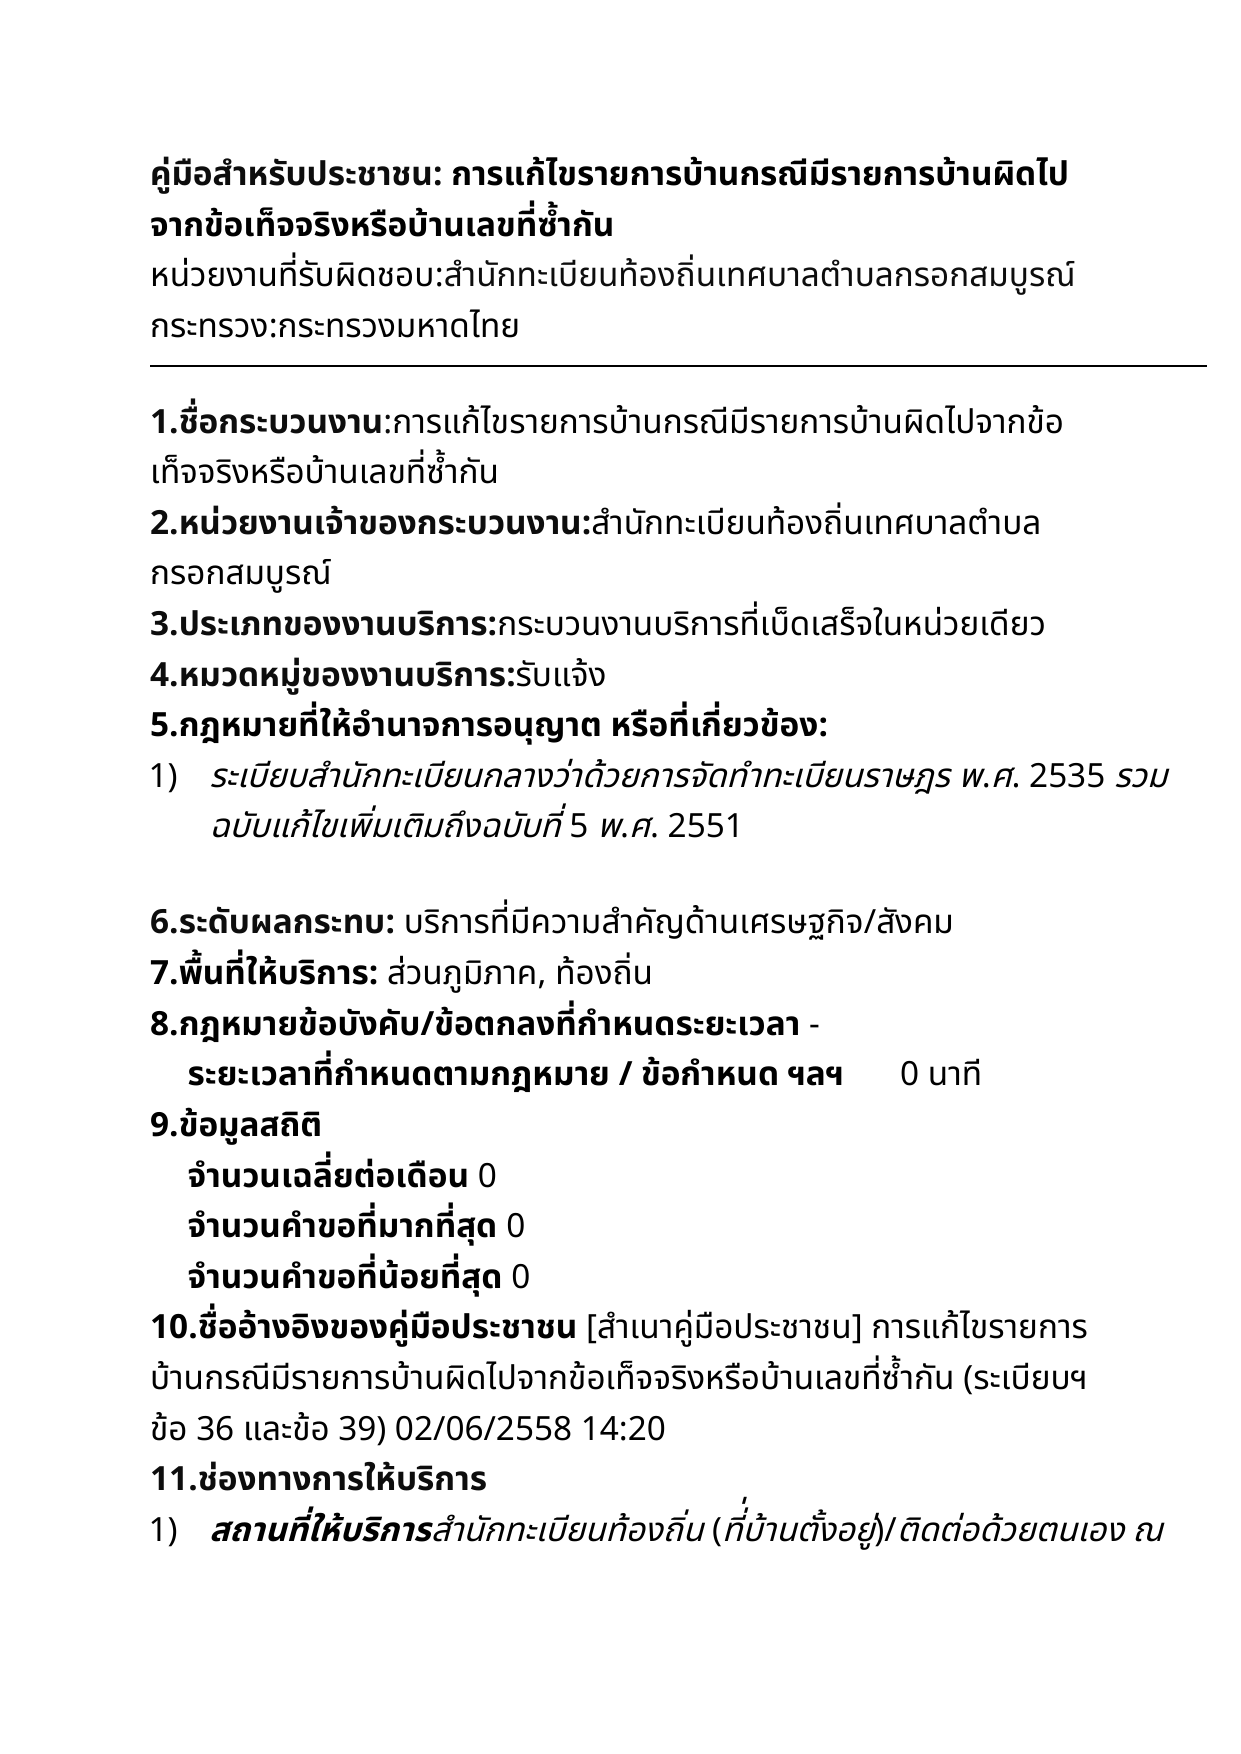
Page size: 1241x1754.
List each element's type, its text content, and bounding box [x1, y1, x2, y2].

text จำนวนคำขอที่มากที่สุด 0 [150, 1202, 1090, 1253]
table_header 1) [128, 752, 198, 898]
table_header 1) [128, 1506, 198, 1556]
text 10.ชื่ออ้างอิงของคู่มือประชาชน [สำเนาคู่มือประชาชน] การแก้ไขรายการบ้านกรณีมีรายการบ้านผิดไปจากข้อเท็จจริงหรือบ้านเลขที่ซ้ำกัน (ระเบียบฯข้อ 36 และข้อ 39) 02/06/2558 14:20 [150, 1303, 1090, 1455]
text 5.กฎหมายที่ให้อำนาจการอนุญาต หรือที่เกี่ยวข้อง: [150, 701, 1090, 752]
text 8.กฎหมายข้อบังคับ/ข้อตกลงที่กำหนดระยะเวลา - [150, 999, 1090, 1050]
text 9.ข้อมูลสถิติ [150, 1101, 1090, 1151]
text 2.หน่วยงานเจ้าของกระบวนงาน:สำนักทะเบียนท้องถิ่นเทศบาลตำบลกรอกสมบูรณ์ [150, 499, 1090, 600]
text หน่วยงานที่รับผิดชอบ:สำนักทะเบียนท้องถิ่นเทศบาลตำบลกรอกสมบูรณ์ [150, 251, 1090, 302]
table_header ระเบียบสำนักทะเบียนกลางว่าด้วยการจัดทำทะเบียนราษฎร พ.ศ. 2535 รวมฉบับแก้ไขเพิ่มเติมถึงฉบับที่ 5 พ.ศ. 2551 [198, 752, 1202, 898]
text 11.ช่องทางการให้บริการ [150, 1455, 1090, 1506]
text 3.ประเภทของงานบริการ:กระบวนงานบริการที่เบ็ดเสร็จในหน่วยเดียว [150, 600, 1090, 650]
text 7.พื้นที่ให้บริการ: ส่วนภูมิภาค, ท้องถิ่น [150, 949, 1090, 999]
text ระยะเวลาที่กำหนดตามกฎหมาย / ข้อกำหนด ฯลฯ 0 นาที [187, 1050, 1090, 1101]
text จำนวนคำขอที่น้อยที่สุด 0 [150, 1253, 1090, 1303]
text 6.ระดับผลกระทบ: บริการที่มีความสำคัญด้านเศรษฐกิจ/สังคม [150, 898, 1090, 949]
text คู่มือสำหรับประชาชน: การแก้ไขรายการบ้านกรณีมีรายการบ้านผิดไปจากข้อเท็จจริงหรือบ้านเลขที่ซ้ำกัน [150, 150, 1090, 251]
text 1.ชื่อกระบวนงาน:การแก้ไขรายการบ้านกรณีมีรายการบ้านผิดไปจากข้อเท็จจริงหรือบ้านเลขที่ซ้ำกัน [150, 398, 1090, 499]
text จำนวนเฉลี่ยต่อเดือน 0 [150, 1151, 1090, 1202]
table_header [198, 1506, 1202, 1556]
text 4.หมวดหมู่ของงานบริการ:รับแจ้ง [150, 650, 1090, 701]
text กระทรวง:กระทรวงมหาดไทย [150, 302, 1090, 352]
